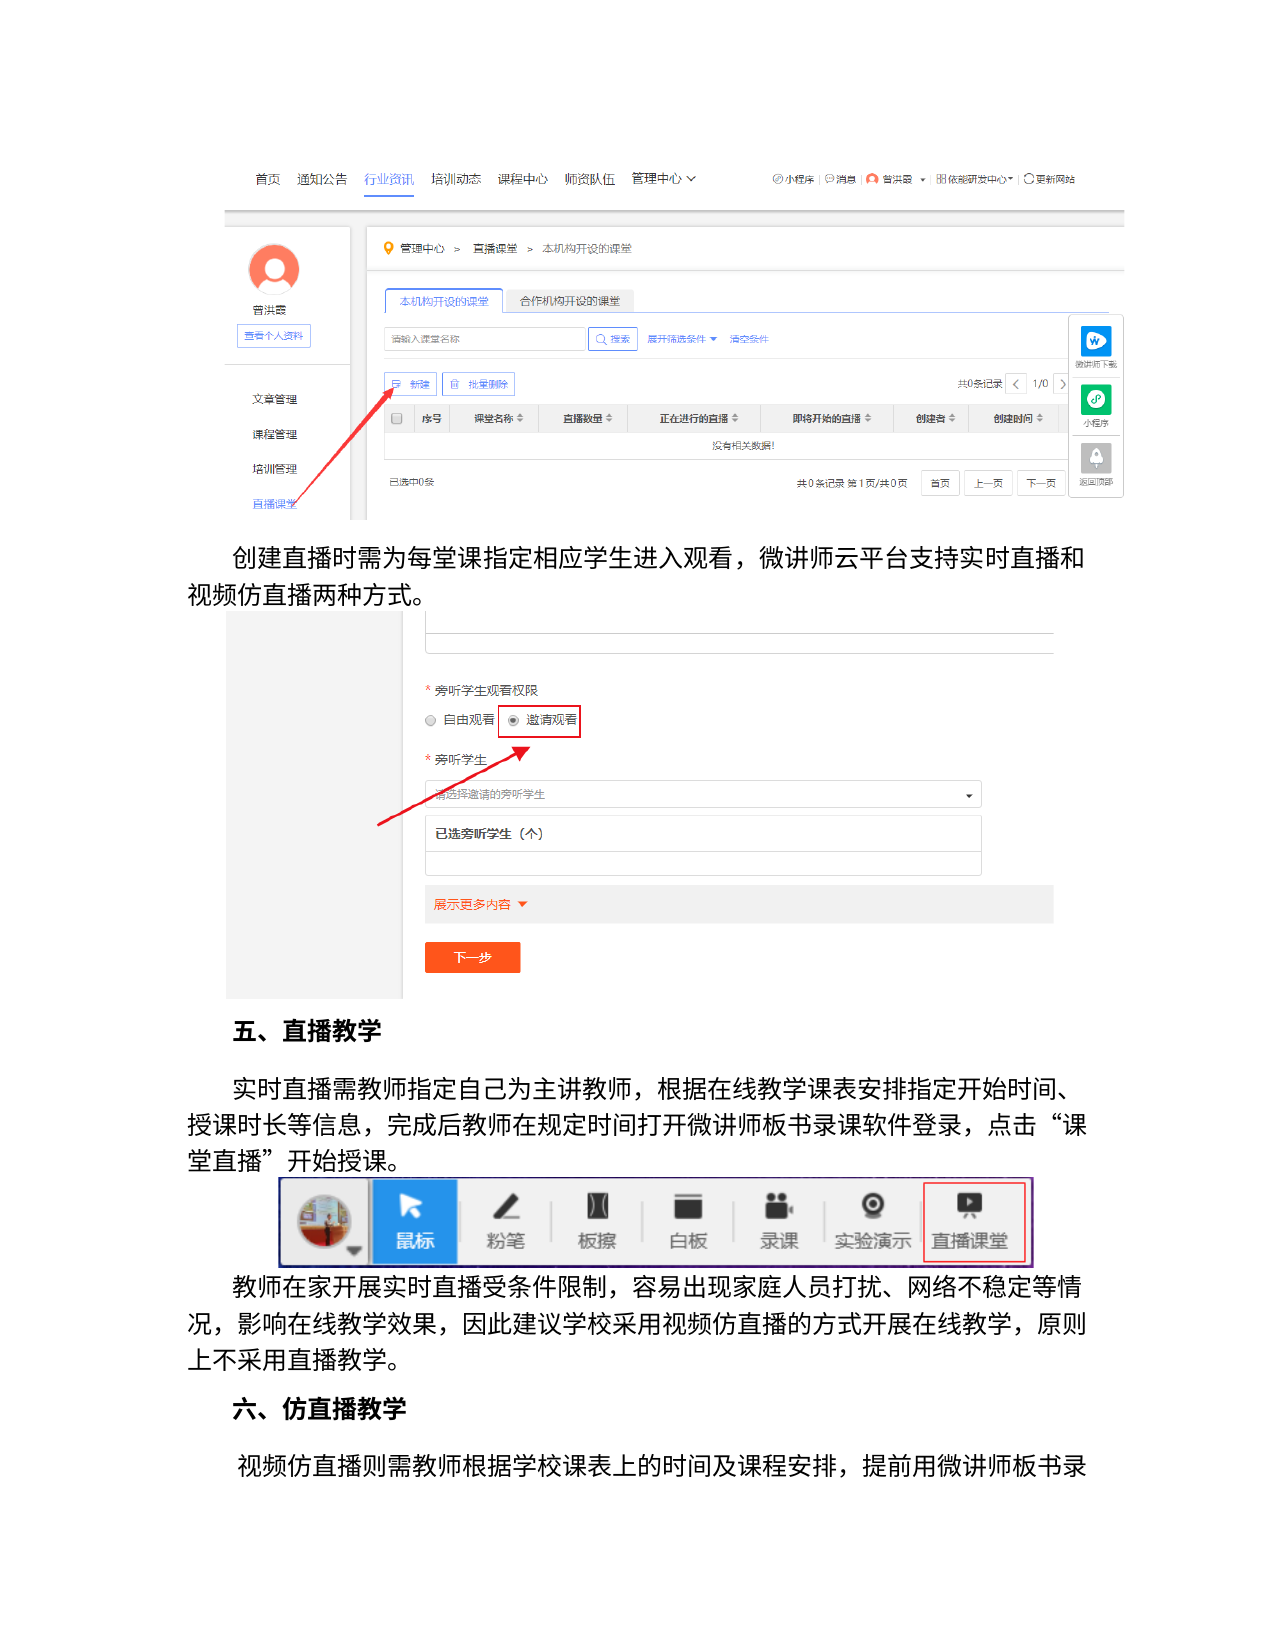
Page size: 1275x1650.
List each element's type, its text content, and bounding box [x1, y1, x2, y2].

text 实时直播需教师指定自己为主讲教师，根据在线教学课表安排指定开始时间、授课时长等信息，完成后教师在规定时间打开微讲师板书录课软件登录，点击“课堂直播”开始授课。 [187, 1069, 1087, 1178]
picture [278, 1177, 1034, 1268]
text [187, 1447, 1087, 1483]
list 仿直播教学 [232, 1389, 1087, 1425]
text 创建直播时需为每堂课指定相应学生进入观看，微讲师云平台支持实时直播和视频仿直播两种方式。 [187, 539, 1087, 611]
list 直播教学 [232, 1011, 1087, 1047]
text 教师在家开展实时直播受条件限制，容易出现家庭人员打扰、网络不稳定等情况，影响在线教学效果，因此建议学校采用视频仿直播的方式开展在线教学，原则上不采用直播教学。 [187, 1268, 1087, 1377]
picture [224, 150, 1125, 520]
picture [226, 611, 1054, 999]
